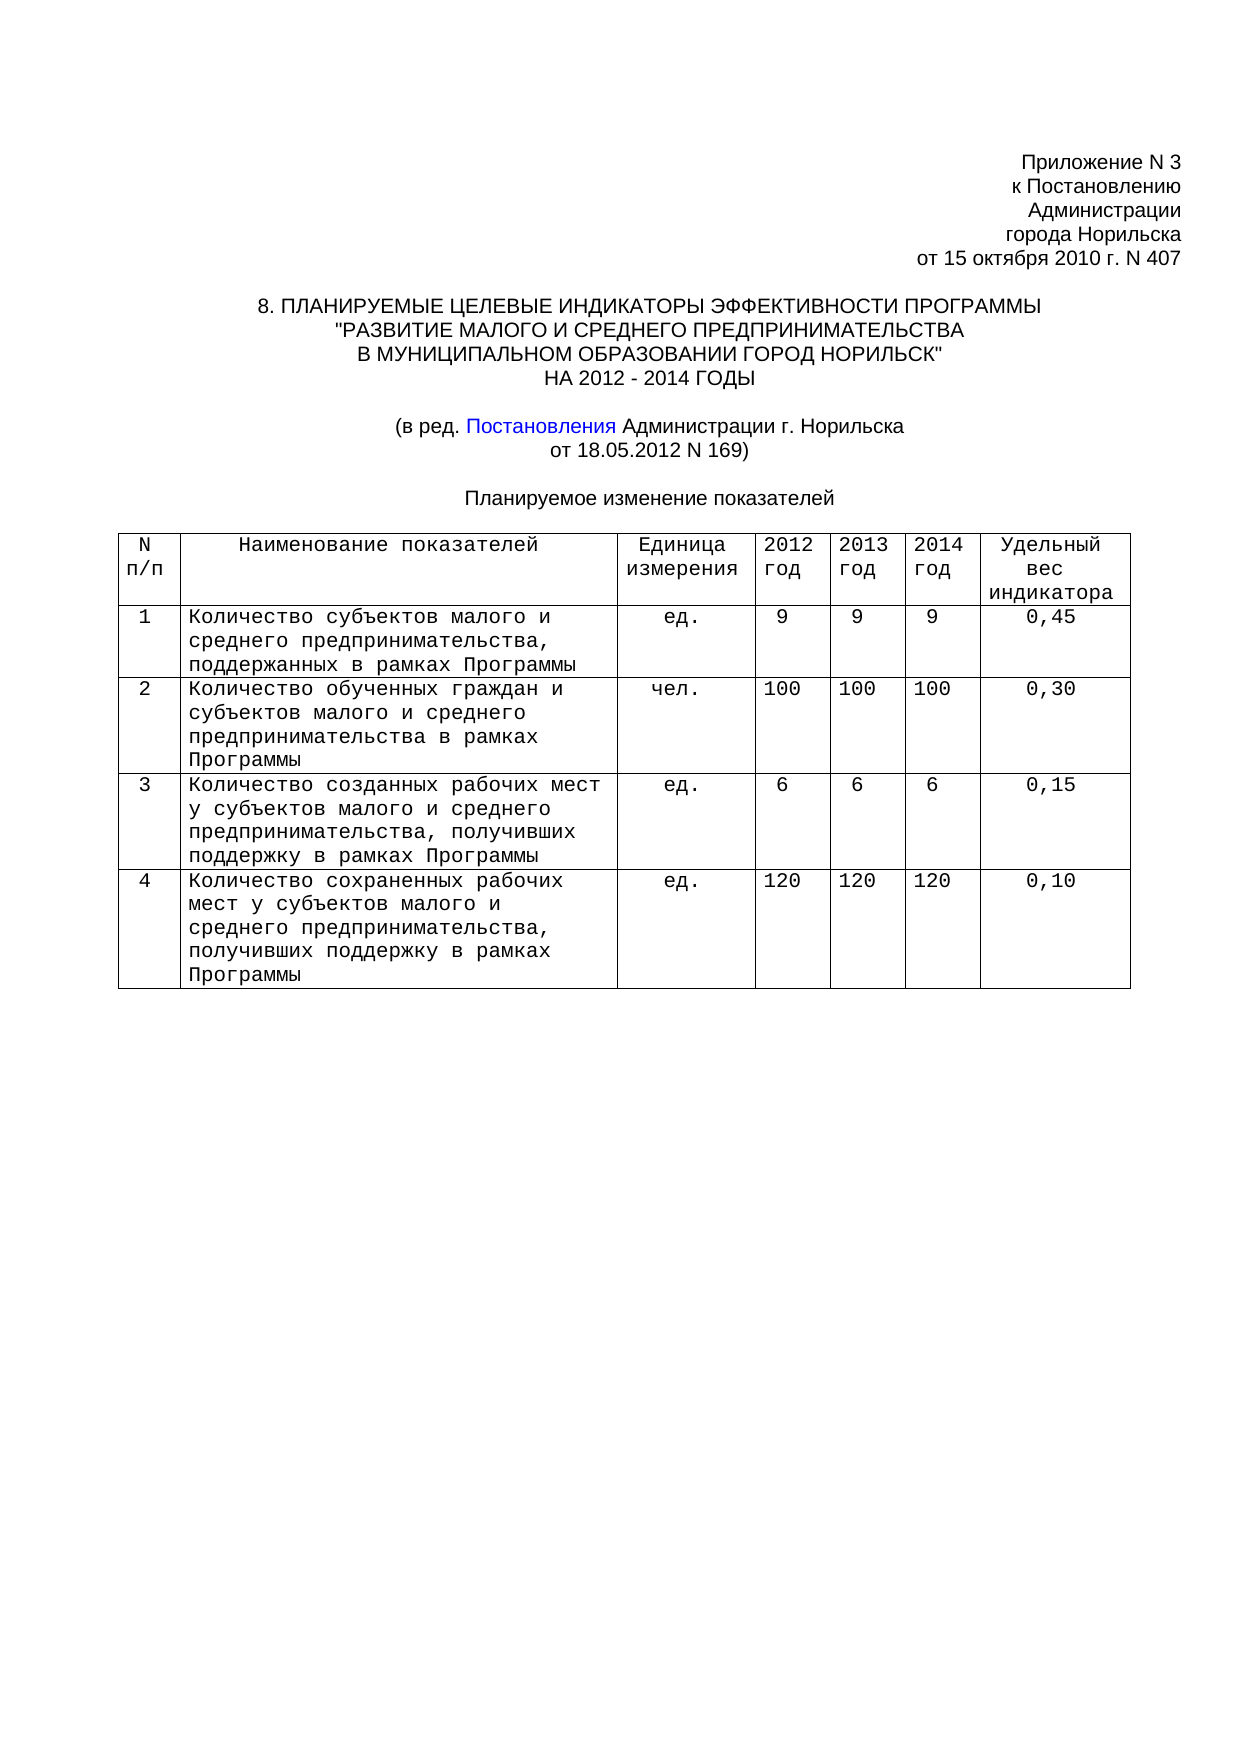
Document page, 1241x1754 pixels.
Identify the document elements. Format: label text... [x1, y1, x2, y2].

table_cell 0,15 [981, 774, 1130, 868]
table_header Единица измерения [618, 534, 755, 605]
text от 15 октября 2010 г. N 407 [118, 246, 1181, 270]
text города Норильска [118, 222, 1181, 246]
table_cell ед. [618, 774, 755, 868]
table_cell 9 [831, 606, 905, 677]
text (в ред. Постановления Администрации г. Норильска [118, 413, 1181, 437]
table_cell 2 [119, 678, 180, 773]
text 8. ПЛАНИРУЕМЫЕ ЦЕЛЕВЫЕ ИНДИКАТОРЫ ЭФФЕКТИВНОСТИ ПРОГРАММЫ [118, 294, 1181, 318]
table_cell ед. [618, 606, 755, 677]
table_cell 100 [906, 678, 980, 773]
table_header 2013 год [831, 534, 905, 605]
text Администрации [118, 198, 1181, 222]
table_cell 6 [906, 774, 980, 868]
table_cell 100 [831, 678, 905, 773]
table_cell 9 [906, 606, 980, 677]
table_cell Количество сохраненных рабочих мест у субъектов малого и среднего предпринимательства, получивших поддержку в рамках Программы [181, 870, 617, 988]
text от 18.05.2012 N 169) [118, 437, 1181, 461]
table_cell чел. [618, 678, 755, 773]
table_cell Количество субъектов малого и среднего предпринимательства, поддержанных в рамках Программы [181, 606, 617, 677]
table_cell 3 [119, 774, 180, 868]
text к Постановлению [118, 174, 1181, 198]
table_cell 0,45 [981, 606, 1130, 677]
table_cell 6 [831, 774, 905, 868]
table_cell 1 [119, 606, 180, 677]
table_header 2014 год [906, 534, 980, 605]
table_cell 0,30 [981, 678, 1130, 773]
table_cell 4 [119, 870, 180, 988]
table_cell Количество обученных граждан и субъектов малого и среднего предпринимательства в рамках Программы [181, 678, 617, 773]
table_cell ед. [618, 870, 755, 988]
table_header Удельный вес индикатора [981, 534, 1130, 605]
table_cell Количество созданных рабочих мест у субъектов малого и среднего предпринимательства, получивших поддержку в рамках Программы [181, 774, 617, 868]
text В МУНИЦИПАЛЬНОМ ОБРАЗОВАНИИ ГОРОД НОРИЛЬСК" [118, 342, 1181, 366]
text Приложение N 3 [118, 150, 1181, 174]
table_cell 120 [906, 870, 980, 988]
table_cell 0,10 [981, 870, 1130, 988]
table_cell 120 [831, 870, 905, 988]
table_cell 9 [756, 606, 830, 677]
table_header Наименование показателей [181, 534, 617, 605]
table_cell 100 [756, 678, 830, 773]
table_cell 6 [756, 774, 830, 868]
table_header 2012 год [756, 534, 830, 605]
text НА 2012 - 2014 ГОДЫ [118, 366, 1181, 389]
text Планируемое изменение показателей [118, 485, 1181, 509]
table_cell 120 [756, 870, 830, 988]
table_header N п/п [119, 534, 180, 605]
text "РАЗВИТИЕ МАЛОГО И СРЕДНЕГО ПРЕДПРИНИМАТЕЛЬСТВА [118, 318, 1181, 342]
